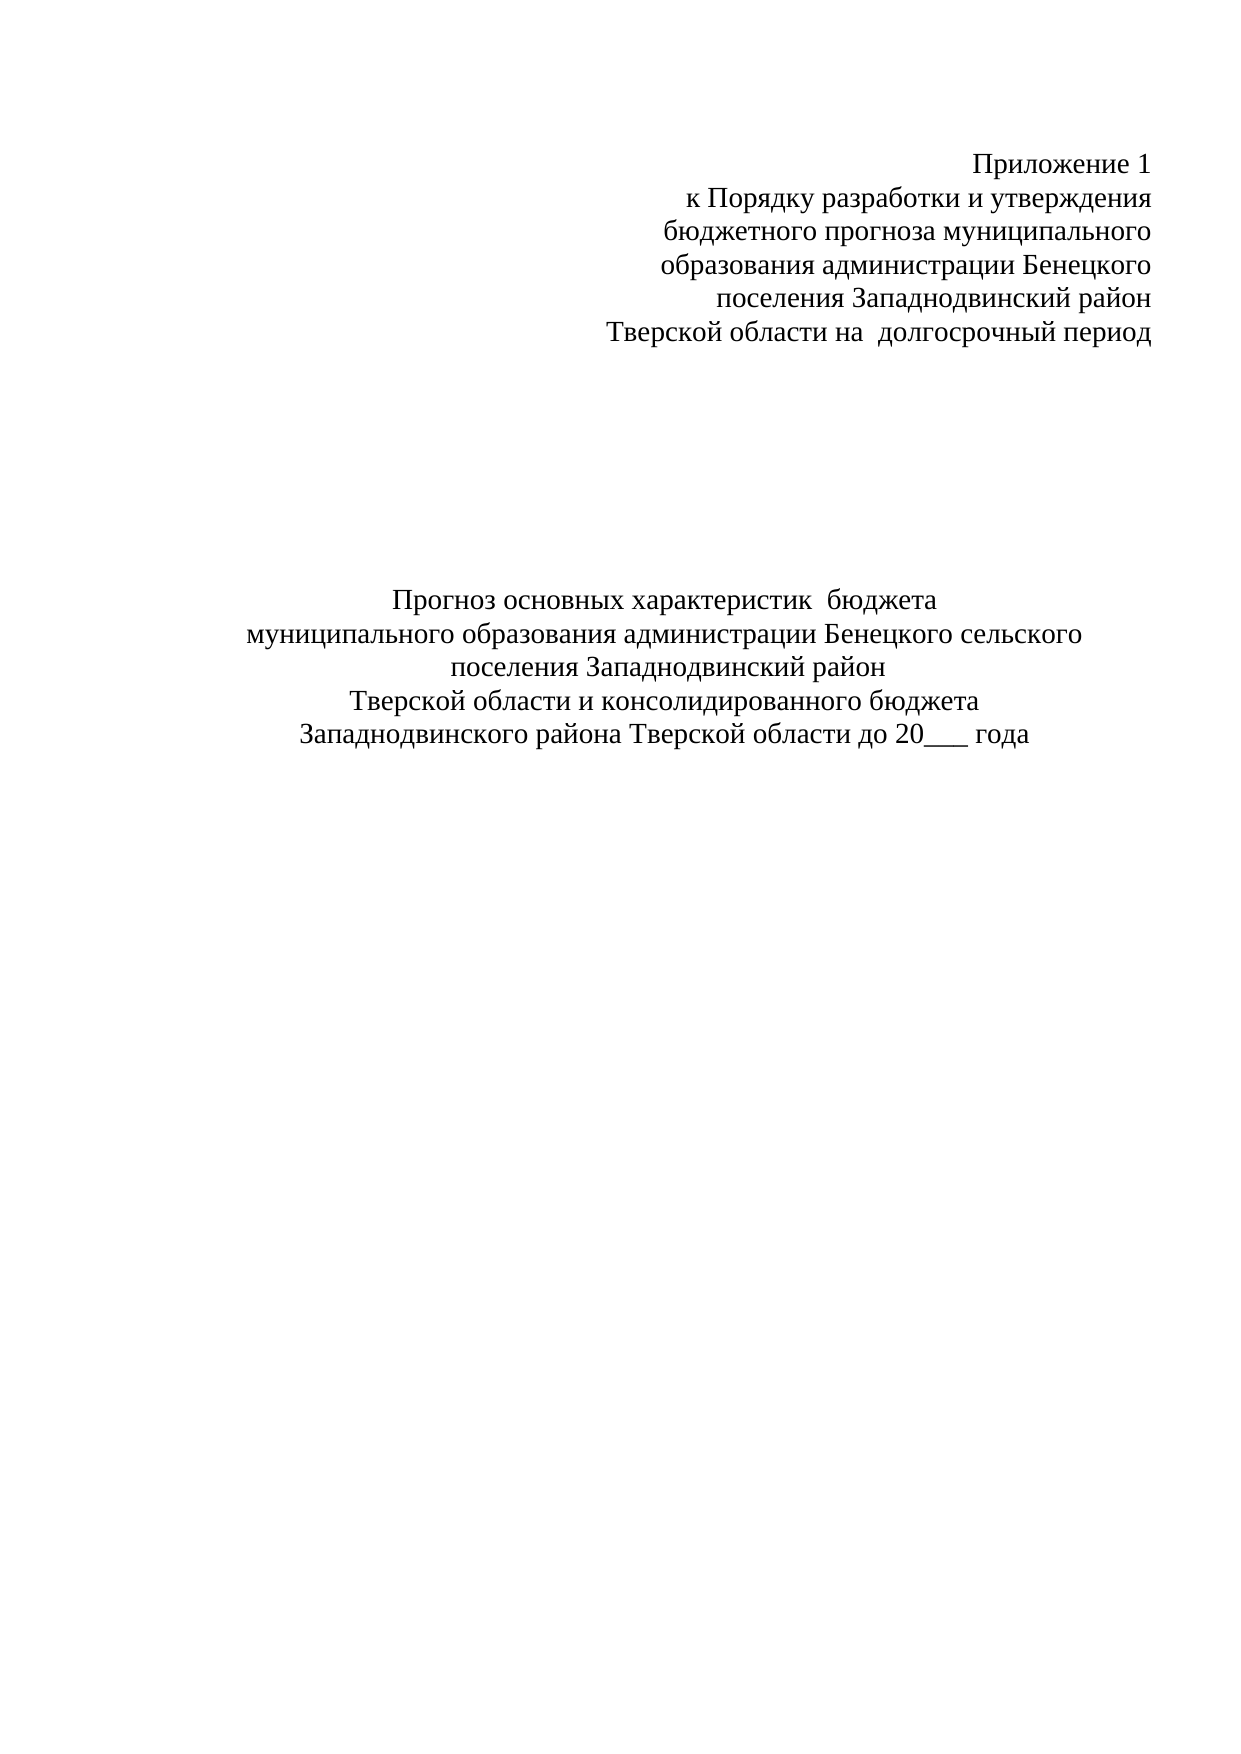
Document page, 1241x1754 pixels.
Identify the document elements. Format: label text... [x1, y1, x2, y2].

text Тверской области на долгосрочный период [177, 314, 1152, 347]
text образования администрации Бенецкого [177, 247, 1152, 280]
text Западнодвинского района Тверской области до 20___ года [177, 716, 1152, 750]
text муниципального образования администрации Бенецкого сельского [177, 616, 1152, 649]
text поселения Западнодвинский район [177, 280, 1152, 314]
text Тверской области и консолидированного бюджета [177, 683, 1152, 716]
text к Порядку разработки и утверждения [177, 180, 1152, 213]
text поселения Западнодвинский район [177, 649, 1152, 683]
text Приложение 1 [177, 146, 1152, 180]
text Прогноз основных характеристик бюджета [177, 582, 1152, 616]
text бюджетного прогноза муниципального [177, 213, 1152, 247]
